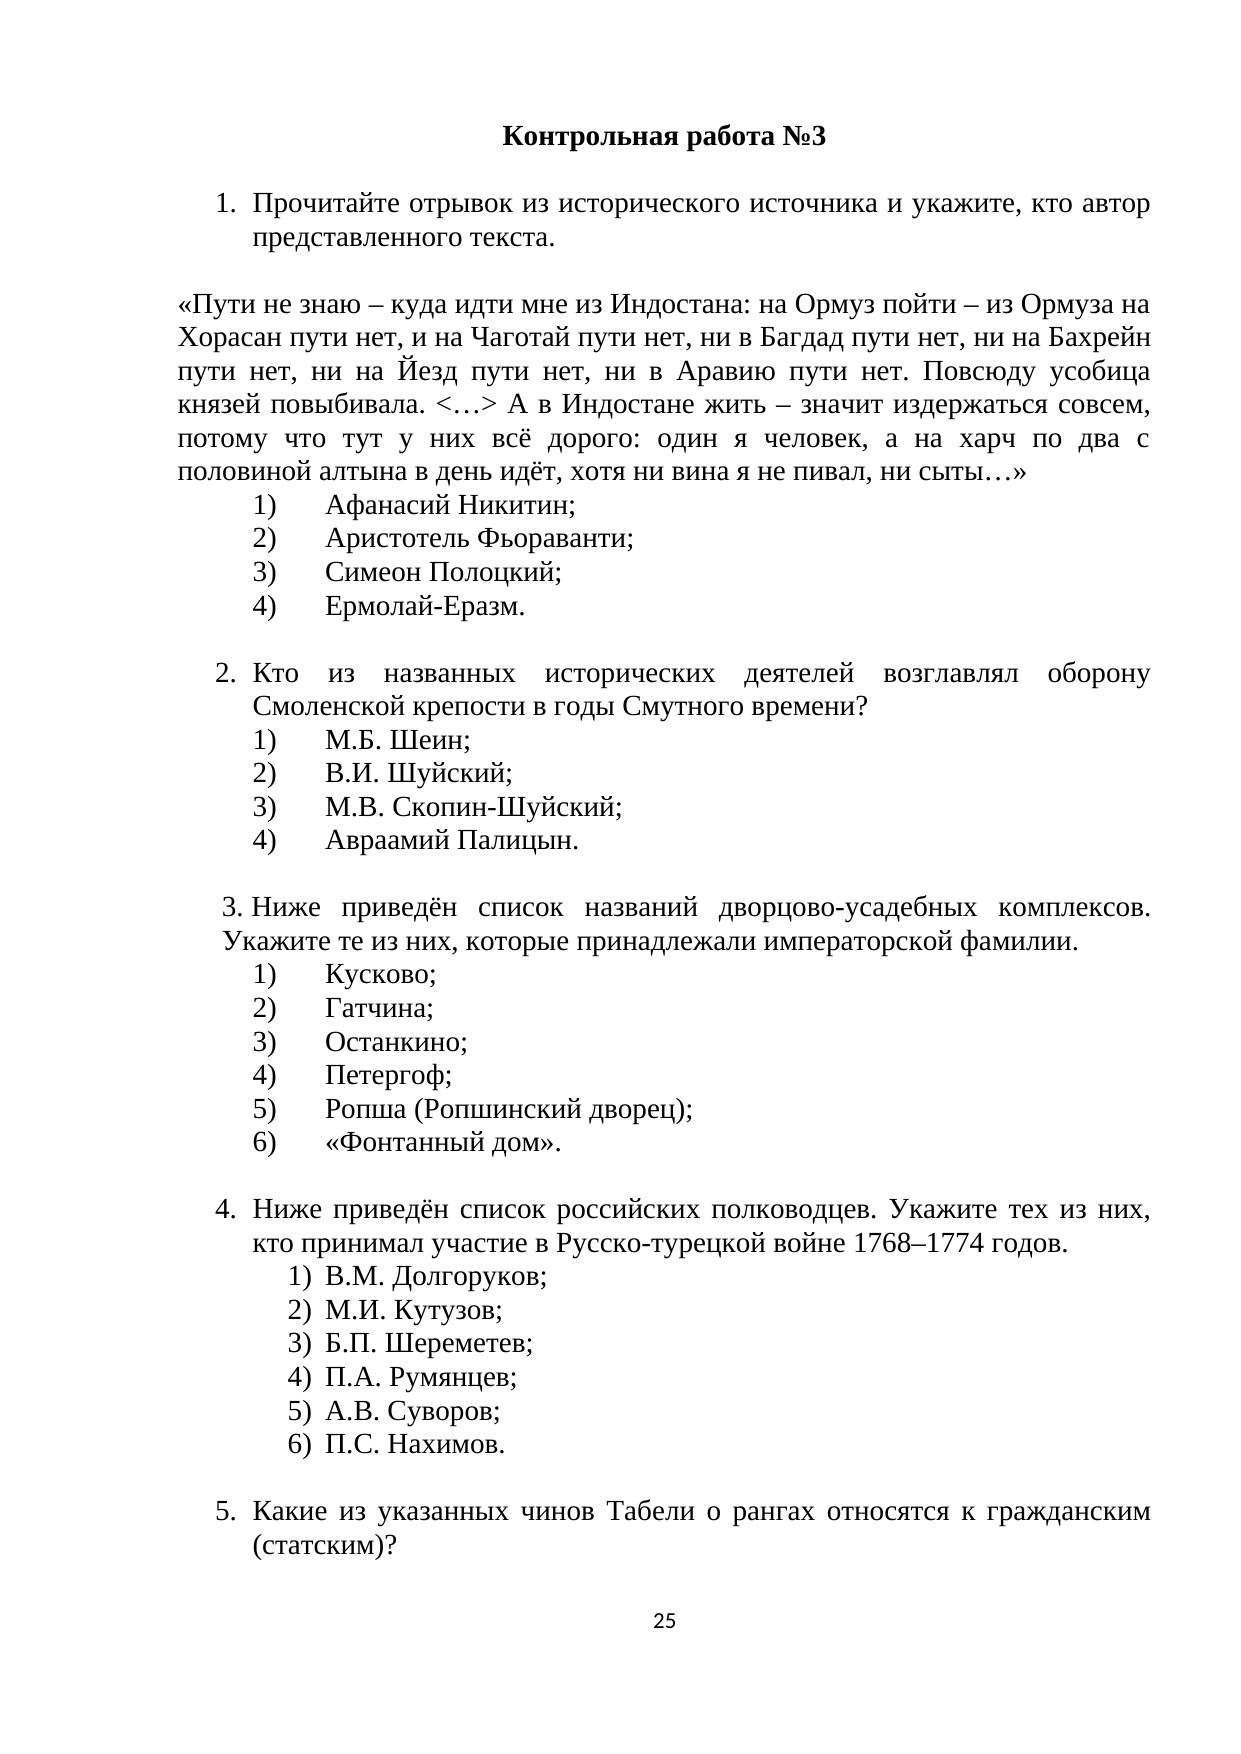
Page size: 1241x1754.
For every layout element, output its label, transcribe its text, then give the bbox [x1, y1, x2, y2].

list Ермолай-Еразм. [252, 588, 1152, 621]
list «Фонтанный дом». [252, 1124, 1152, 1158]
list В.И. Шуйский; [252, 755, 1152, 789]
text «Пути не знаю – куда идти мне из Индостана: на Ормуз пойти – из Ормуза на Хорасан пути нет, и на Чаготай пути нет, ни в Багдад пути нет, ни на Бахрейн пути нет, ни на Йезд пути нет, ни в Аравию пути нет. Повсюду усобица князей повыбивала. <…> А в Индостане жить – значит издержаться совсем, потому что тут у них всё дорого: один я человек, а на харч по два с половиной алтына в день идёт, хотя ни вина я не пивал, ни сыты…» [177, 286, 1152, 487]
list П.С. Нахимов. [287, 1426, 1152, 1460]
list Прочитайте отрывок из исторического источника и укажите, кто автор представленного текста. [215, 185, 1152, 252]
list Аристотель Фьораванти; [252, 521, 1152, 554]
list Останкино; [252, 1024, 1152, 1057]
list Гатчина; [252, 990, 1152, 1024]
list Афанасий Никитин; [252, 487, 1152, 521]
list Авраамий Палицын. [252, 822, 1152, 856]
list Кусково; [252, 957, 1152, 990]
list М.Б. Шеин; [252, 722, 1152, 755]
text Контрольная работа №3 [177, 118, 1152, 152]
list Какие из указанных чинов Табели о рангах относятся к гражданским (статским)? [215, 1493, 1152, 1560]
list Ниже приведён список названий дворцово-усадебных комплексов. Укажите те из них, которые принадлежали императорской фамилии. [222, 889, 1152, 957]
list А.В. Суворов; [287, 1393, 1152, 1426]
list Б.П. Шереметев; [287, 1326, 1152, 1359]
list М.В. Скопин-Шуйский; [252, 789, 1152, 822]
list Кто из названных исторических деятелей возглавлял оборону Смоленской крепости в годы Смутного времени? [215, 655, 1152, 722]
list В.М. Долгоруков; [287, 1258, 1152, 1292]
list Петергоф; [252, 1057, 1152, 1091]
list Симеон Полоцкий; [252, 554, 1152, 588]
list П.А. Румянцев; [287, 1359, 1152, 1393]
list Ниже приведён список российских полководцев. Укажите тех из них, кто принимал участие в Русско-турецкой войне 1768–1774 годов. [215, 1191, 1152, 1258]
list М.И. Кутузов; [287, 1292, 1152, 1326]
list Ропша (Ропшинский дворец); [252, 1091, 1152, 1124]
